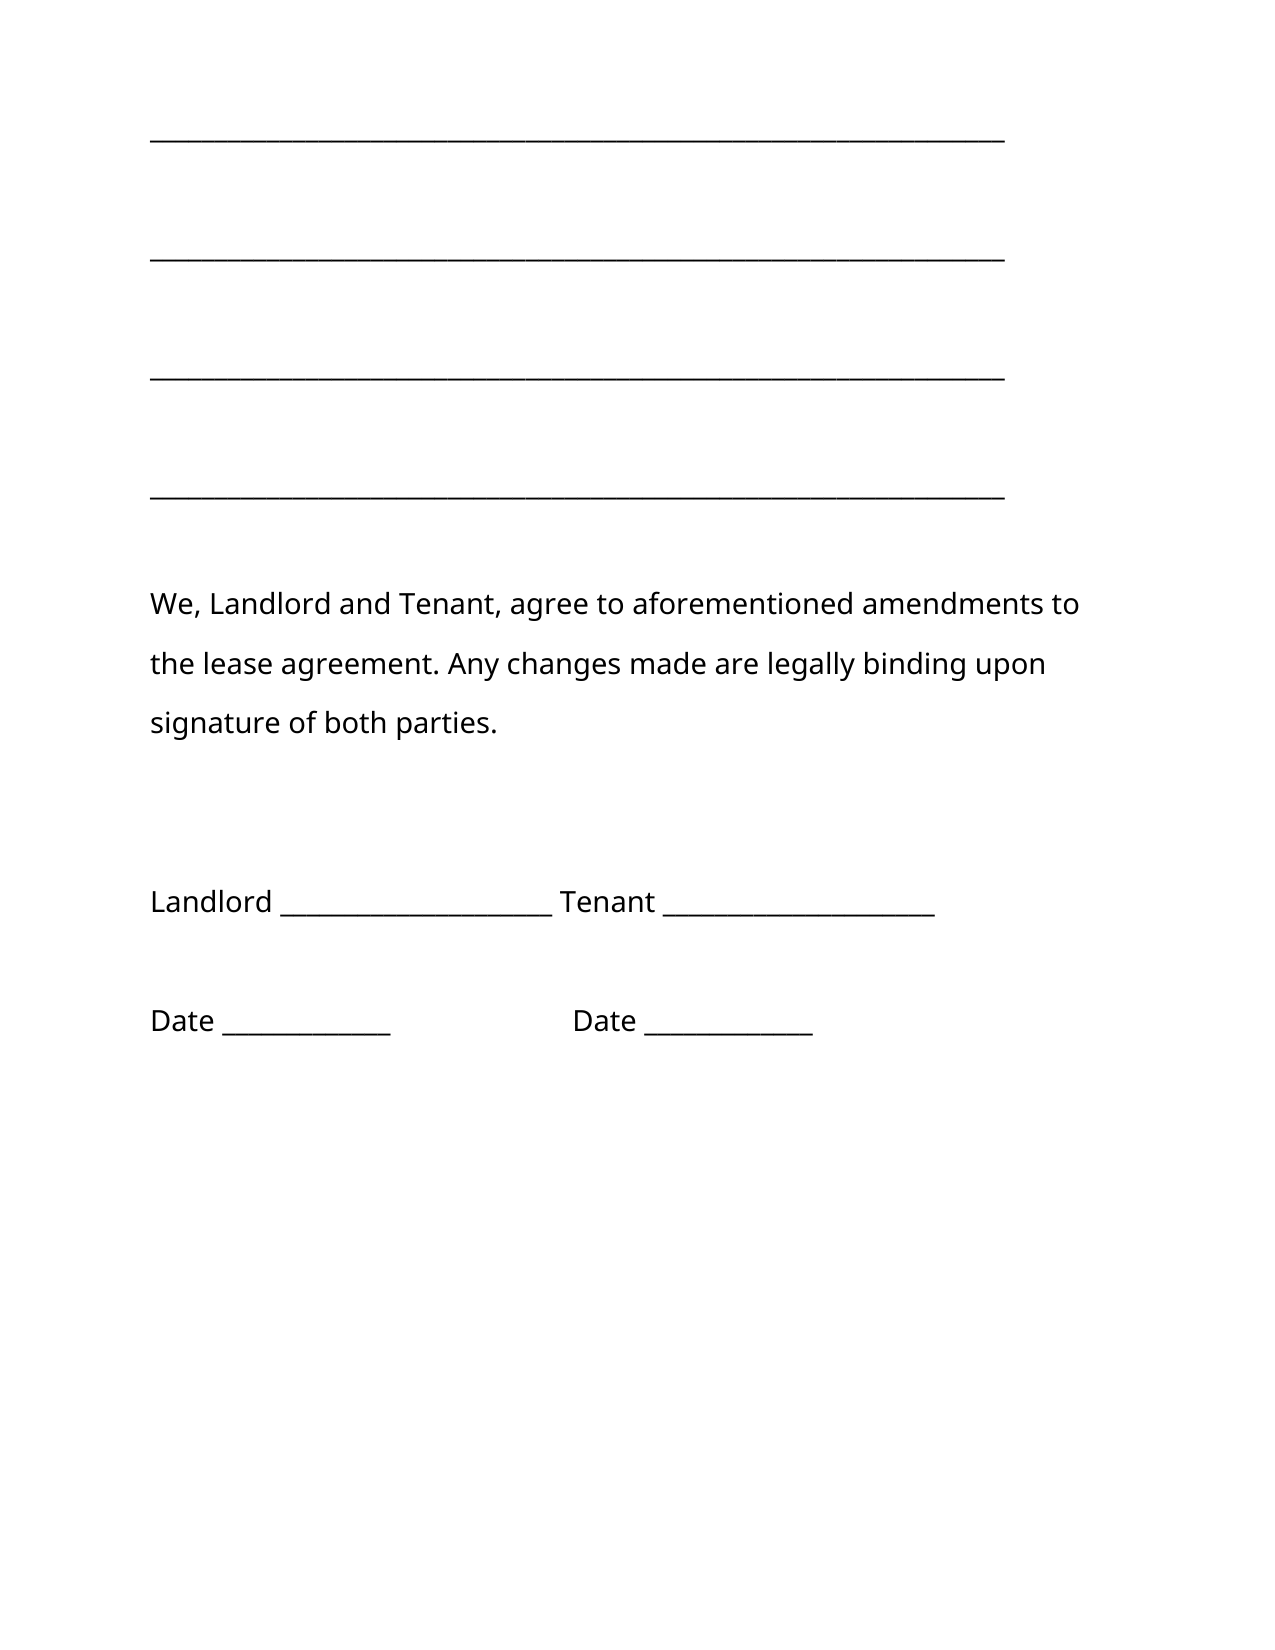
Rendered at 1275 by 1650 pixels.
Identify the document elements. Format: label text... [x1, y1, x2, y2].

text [150, 346, 1125, 385]
text __________________________________________________________________ [150, 465, 1125, 504]
text Date _____________ Date _____________ [150, 1000, 1125, 1040]
text Landlord _____________________ Tenant _____________________ [150, 881, 1125, 921]
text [150, 227, 1125, 266]
text We, Landlord and Tenant, agree to aforementioned amendments to the lease agreement. Any changes made are legally binding upon signature of both parties. [150, 584, 1125, 742]
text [150, 108, 1125, 147]
